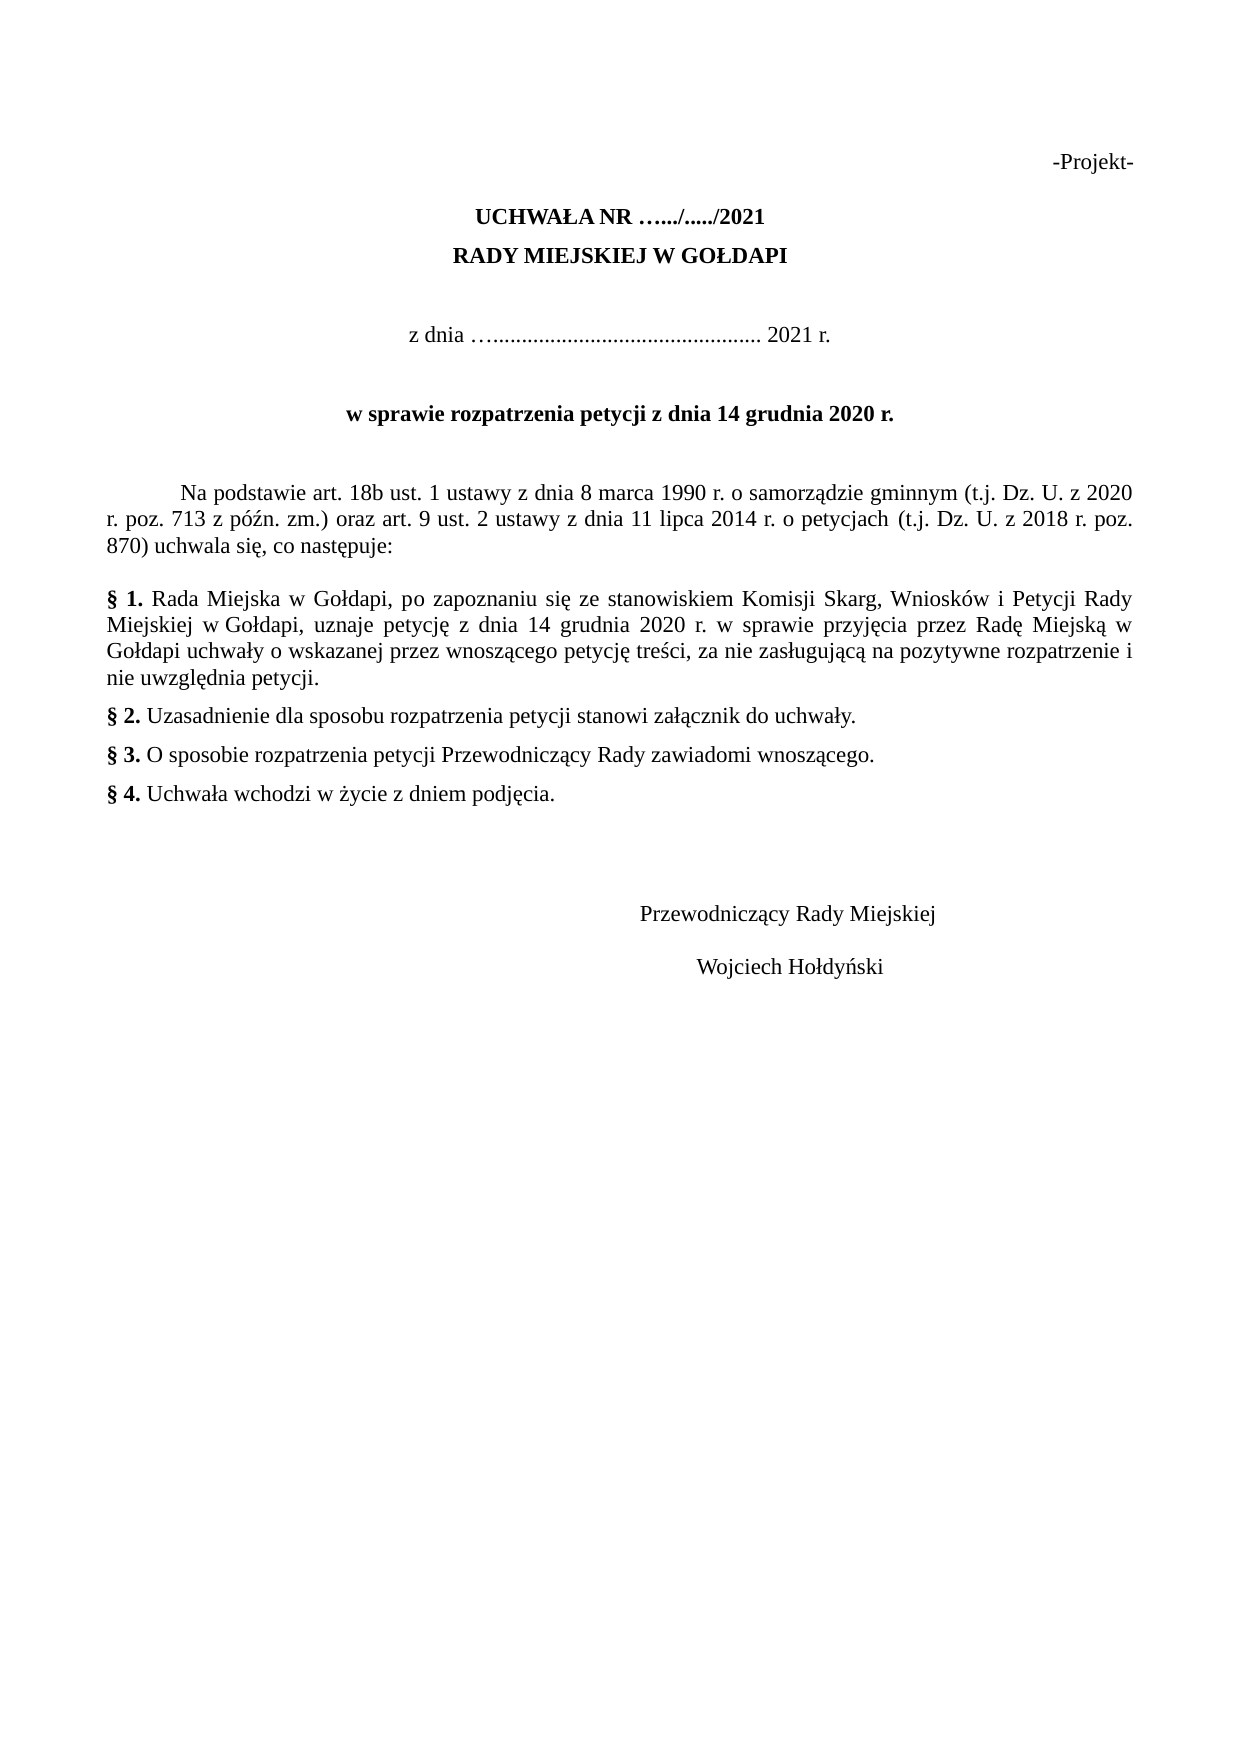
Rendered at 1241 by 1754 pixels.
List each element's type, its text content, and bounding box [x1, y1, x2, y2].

text § 2. Uzasadnienie dla sposobu rozpatrzenia petycji stanowi załącznik do uchwały. [106, 702, 1134, 729]
text Na podstawie art. 18b ust. 1 ustawy z dnia 8 marca 1990 r. o samorządzie gminnym (t.j. Dz. U. z 2020 r. poz. 713 z późn. zm.) oraz art. 9 ust. 2 ustawy z dnia 11 lipca 2014 r. o petycjach (t.j. Dz. U. z 2018 r. poz. 870) uchwala się, co następuje: [106, 479, 1134, 558]
text § 1. Rada Miejska w Gołdapi, po zapoznaniu się ze stanowiskiem Komisji Skarg, Wniosków i Petycji Rady Miejskiej w Gołdapi, uznaje petycję z dnia 14 grudnia 2020 r. w sprawie przyjęcia przez Radę Miejską w Gołdapi uchwały o wskazanej przez wnoszącego petycję treści, za nie zasługującą na pozytywne rozpatrzenie i nie uwzględnia petycji. [106, 584, 1134, 690]
subtitle RADY MIEJSKIEJ W GOŁDAPI [106, 242, 1134, 269]
text Wojciech Hołdyński [623, 953, 1134, 979]
text z dnia …............................................... 2021 r. [106, 321, 1134, 348]
text § 3. O sposobie rozpatrzenia petycji Przewodniczący Rady zawiadomi wnoszącego. [106, 741, 1134, 768]
text w sprawie rozpatrzenia petycji z dnia 14 grudnia 2020 r. [106, 400, 1134, 427]
text -Projekt- [106, 148, 1134, 174]
text § 4. Uchwała wchodzi w życie z dniem podjęcia. [106, 780, 1134, 807]
text Przewodniczący Rady Miejskiej [549, 901, 1134, 927]
text UCHWAŁA NR ….../...../2021 [106, 203, 1134, 229]
